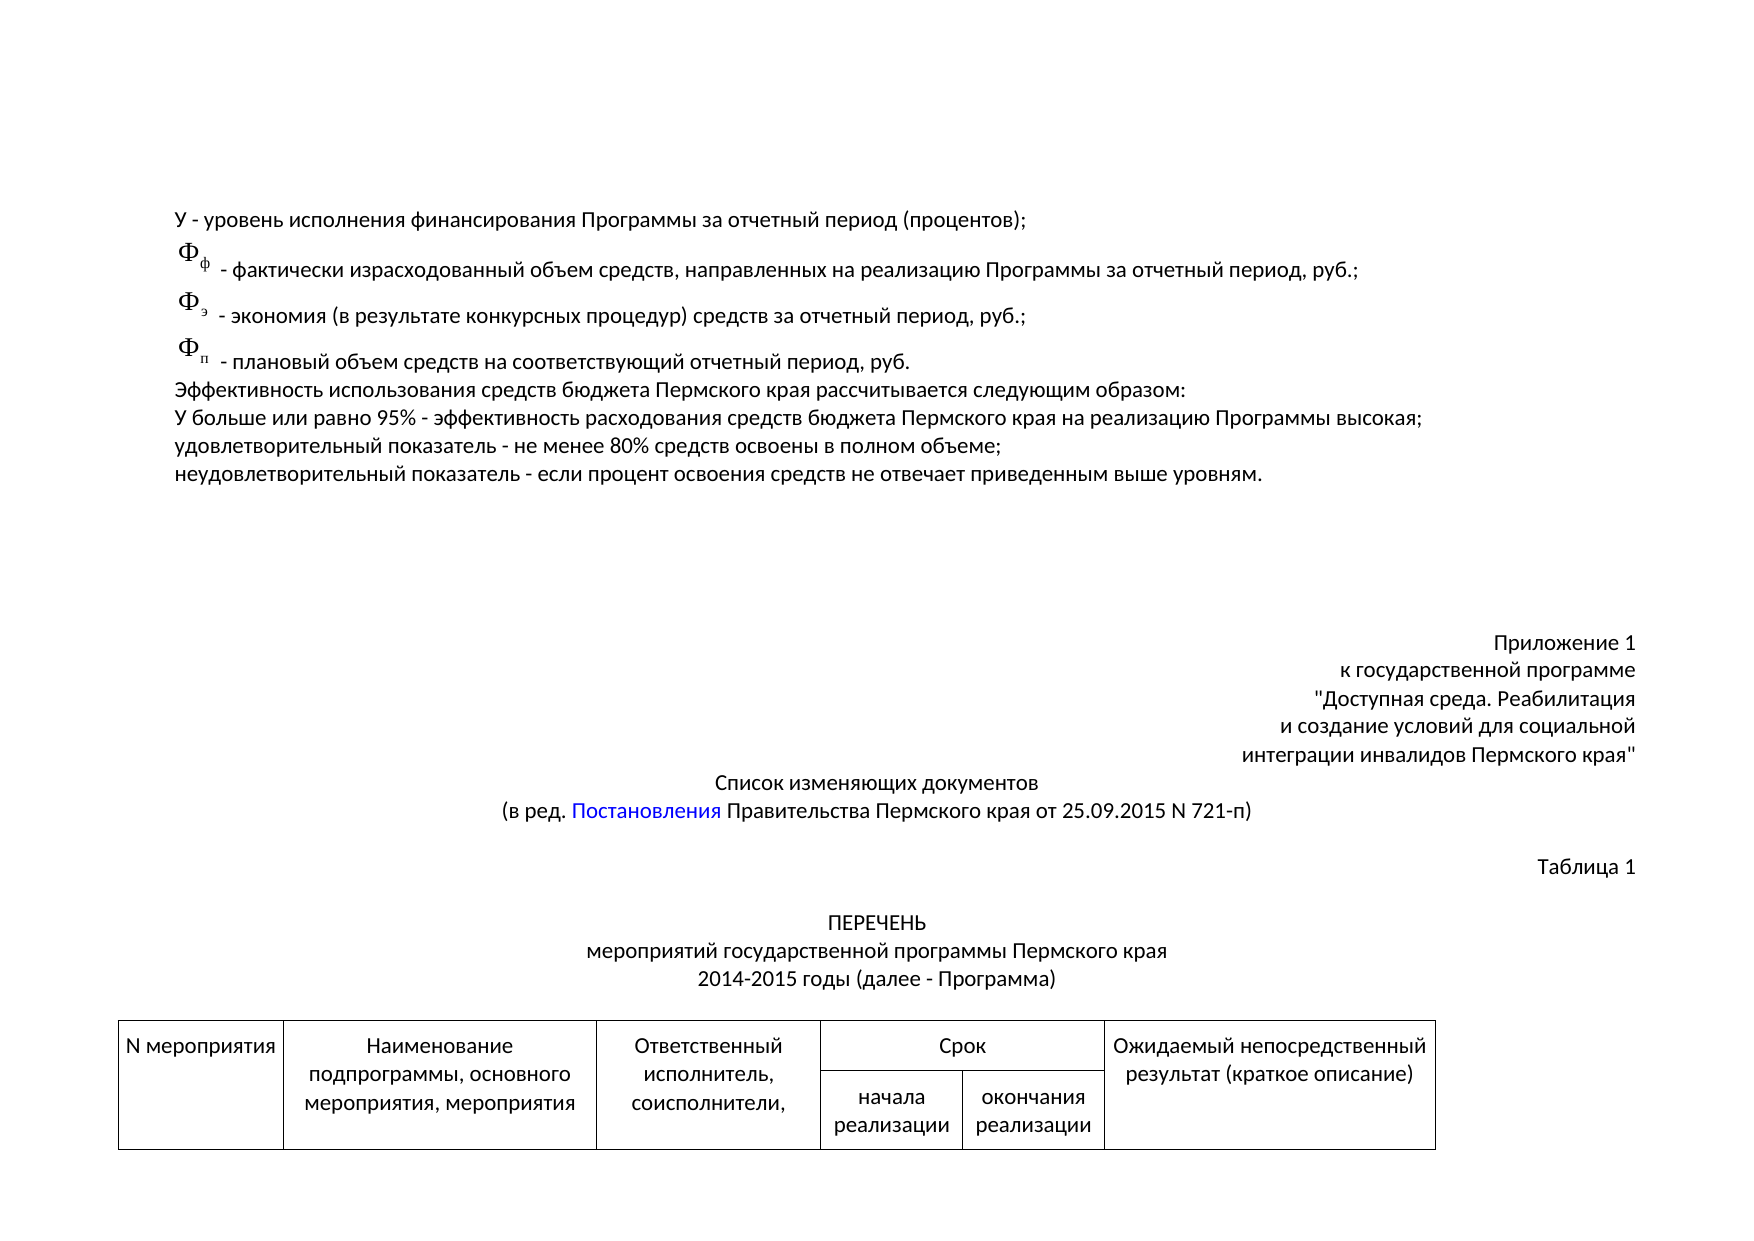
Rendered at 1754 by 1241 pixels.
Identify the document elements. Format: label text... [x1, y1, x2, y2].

text Список изменяющих документов [118, 768, 1636, 796]
text - экономия (в результате конкурсных процедур) средств за отчетный период, руб.; [118, 283, 1636, 329]
text - фактически израсходованный объем средств, направленных на реализацию Программы за отчетный период, руб.; [118, 233, 1636, 283]
text - плановый объем средств на соответствующий отчетный период, руб. [118, 329, 1636, 375]
text и создание условий для социальной [118, 712, 1636, 740]
table_header Срок [821, 1021, 1104, 1070]
text 2014-2015 годы (далее - Программа) [118, 964, 1636, 992]
text неудовлетворительный показатель - если процент освоения средств не отвечает приведенным выше уровням. [118, 459, 1636, 487]
text У - уровень исполнения финансирования Программы за отчетный период (процентов); [118, 205, 1636, 233]
text "Доступная среда. Реабилитация [118, 684, 1636, 712]
table_header Ожидаемый непосредственный результат (краткое описание) [1105, 1021, 1435, 1148]
text к государственной программе [118, 656, 1636, 684]
table_header N мероприятия [119, 1021, 283, 1148]
text Эффективность использования средств бюджета Пермского края рассчитывается следующим образом: [118, 375, 1636, 403]
table_header Наименование подпрограммы, основного мероприятия, мероприятия [284, 1021, 596, 1148]
text мероприятий государственной программы Пермского края [118, 936, 1636, 964]
text Приложение 1 [118, 628, 1636, 656]
text Таблица 1 [118, 852, 1636, 880]
text удовлетворительный показатель - не менее 80% средств освоены в полном объеме; [118, 431, 1636, 459]
table_cell начала реализации [821, 1071, 962, 1148]
text ПЕРЕЧЕНЬ [118, 908, 1636, 936]
text (в ред. Постановления Правительства Пермского края от 25.09.2015 N 721-п) [118, 796, 1636, 824]
text интеграции инвалидов Пермского края" [118, 740, 1636, 768]
text У больше или равно 95% - эффективность расходования средств бюджета Пермского края на реализацию Программы высокая; [118, 403, 1636, 431]
table_header Ответственный исполнитель, соисполнители, участники [597, 1021, 820, 1148]
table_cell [963, 1071, 1104, 1148]
